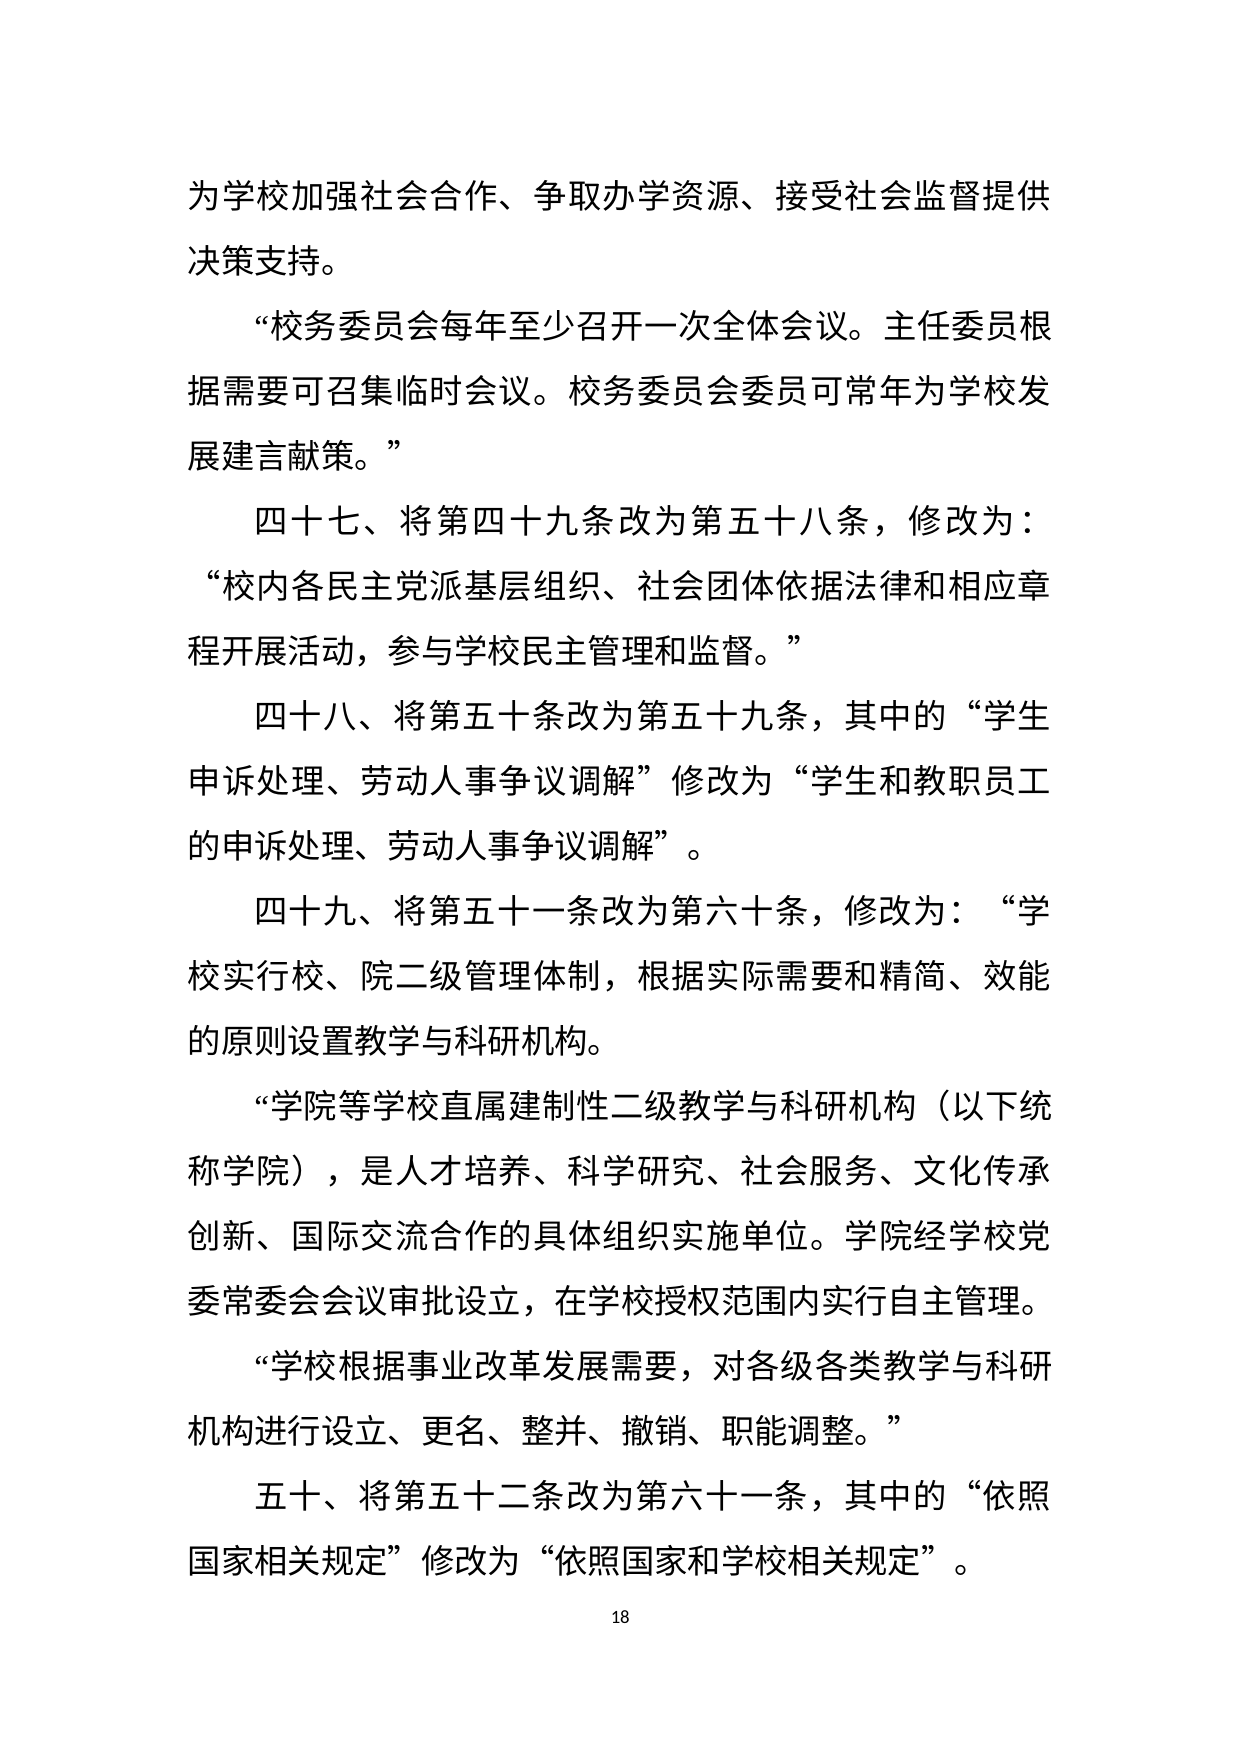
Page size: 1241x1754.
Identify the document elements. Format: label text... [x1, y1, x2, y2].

text “学校根据事业改革发展需要，对各级各类教学与科研机构进行设立、更名、整并、撤销、职能调整。” [187, 1332, 1053, 1462]
text 四十九、将第五十一条改为第六十条，修改为：“学校实行校、院二级管理体制，根据实际需要和精简、效能的原则设置教学与科研机构。 [187, 877, 1053, 1072]
text “校务委员会每年至少召开一次全体会议。主任委员根据需要可召集临时会议。校务委员会委员可常年为学校发展建言献策。” [187, 292, 1053, 487]
text 四十七、将第四十九条改为第五十八条，修改为：“校内各民主党派基层组织、社会团体依据法律和相应章程开展活动，参与学校民主管理和监督。” [187, 487, 1053, 682]
text “学院等学校直属建制性二级教学与科研机构（以下统称学院），是人才培养、科学研究、社会服务、文化传承创新、国际交流合作的具体组织实施单位。学院经学校党委常委会会议审批设立，在学校授权范围内实行自主管理。 [187, 1072, 1053, 1332]
text 五十、将第五十二条改为第六十一条，其中的“依照国家相关规定”修改为“依照国家和学校相关规定”。 [187, 1462, 1053, 1592]
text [187, 162, 1053, 292]
text 四十八、将第五十条改为第五十九条，其中的“学生申诉处理、劳动人事争议调解”修改为“学生和教职员工的申诉处理、劳动人事争议调解”。 [187, 682, 1053, 877]
